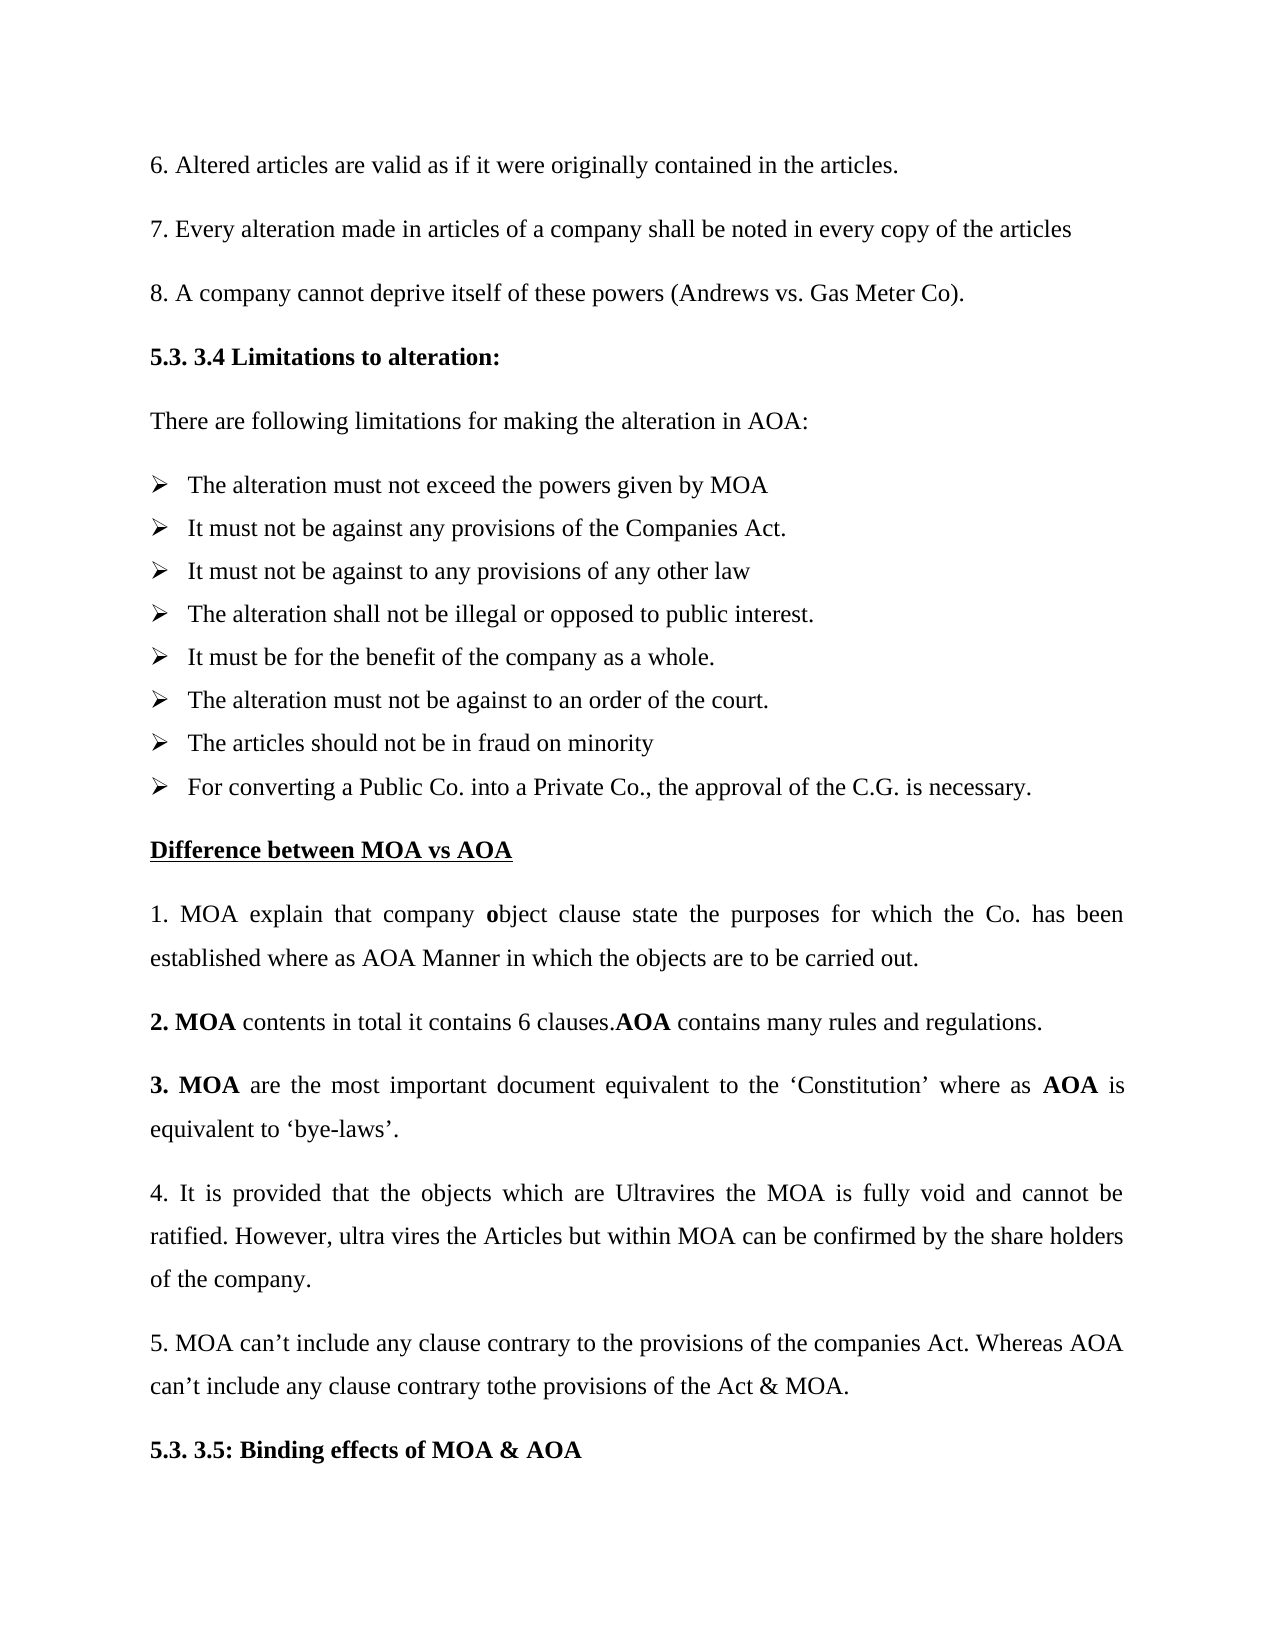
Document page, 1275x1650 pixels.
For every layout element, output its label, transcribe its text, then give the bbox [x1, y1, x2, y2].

list It must not be against any provisions of the Companies Act. [150, 513, 1125, 542]
list The articles should not be in fraud on minority [150, 728, 1125, 757]
list The alteration must not be against to an order of the court. [150, 685, 1125, 714]
list The alteration shall not be illegal or opposed to public interest. [150, 599, 1125, 628]
text 8. A company cannot deprive itself of these powers (Andrews vs. Gas Meter Co). [150, 278, 1125, 307]
text 5.3. 3.5: Binding effects of MOA & AOA [150, 1435, 1125, 1464]
list It must not be against to any provisions of any other law [150, 556, 1125, 585]
list The alteration must not exceed the powers given by MOA [150, 470, 1125, 498]
text 3. MOA are the most important document equivalent to the ‘Constitution’ where as AOA is equivalent to ‘bye-laws’. [150, 1071, 1125, 1142]
text 5. MOA can’t include any clause contrary to the provisions of the companies Act. Whereas AOA can’t include any clause contrary tothe provisions of the Act & MOA. [150, 1328, 1125, 1400]
text Difference between MOA vs AOA [150, 836, 1125, 864]
text 1. MOA explain that company object clause state the purposes for which the Co. has been established where as AOA Manner in which the objects are to be carried out. [150, 899, 1125, 971]
list It must be for the benefit of the company as a whole. [150, 642, 1125, 671]
text 2. MOA contents in total it contains 6 clauses.AOA contains many rules and regulations. [150, 1007, 1125, 1035]
text 5.3. 3.4 Limitations to alteration: [150, 342, 1125, 371]
list For converting a Public Co. into a Private Co., the approval of the C.G. is necessary. [150, 772, 1125, 800]
text 4. It is provided that the objects which are Ultravires the MOA is fully void and cannot be ratified. However, ultra vires the Articles but within MOA can be confirmed by the share holders of the company. [150, 1178, 1125, 1293]
text 7. Every alteration made in articles of a company shall be noted in every copy of the articles [150, 214, 1125, 243]
text 6. Altered articles are valid as if it were originally contained in the articles. [150, 150, 1125, 179]
text There are following limitations for making the alteration in AOA: [150, 406, 1125, 434]
